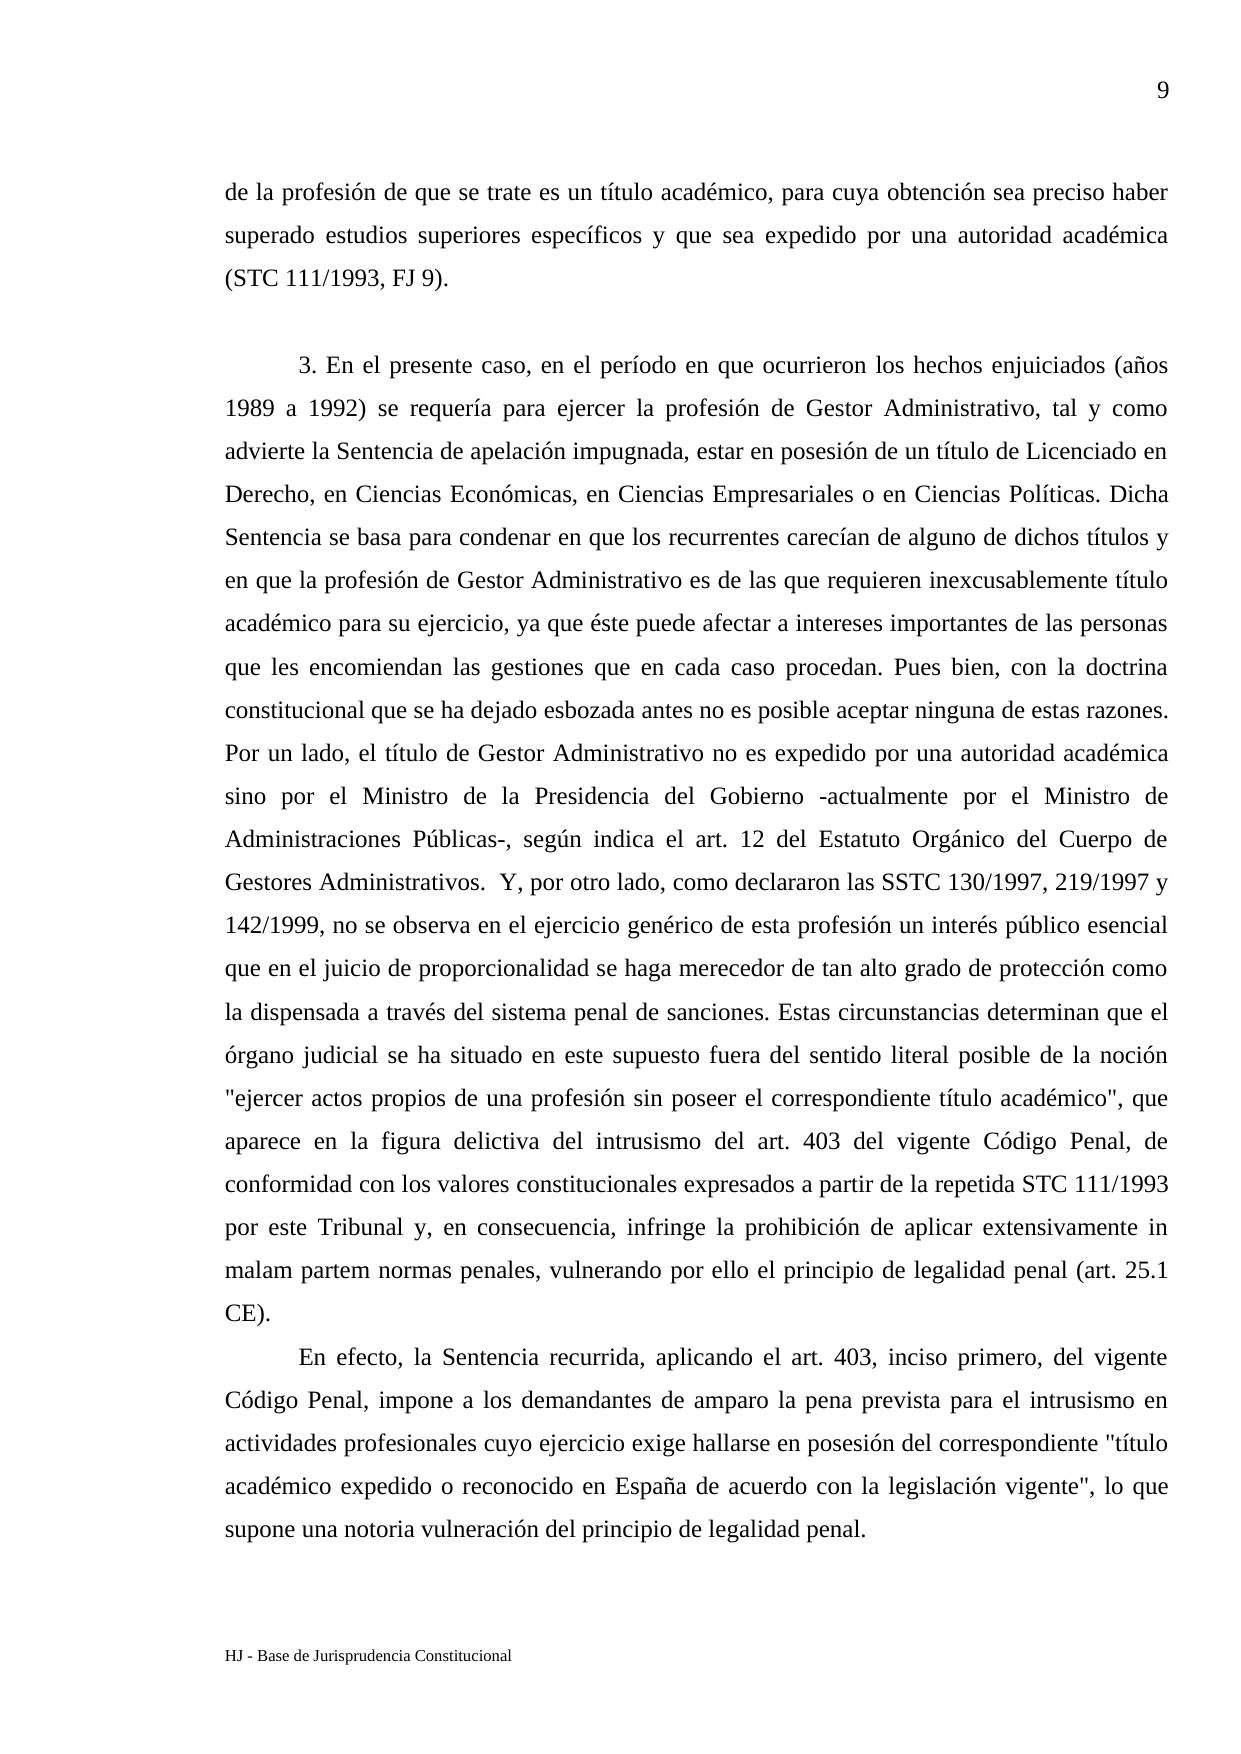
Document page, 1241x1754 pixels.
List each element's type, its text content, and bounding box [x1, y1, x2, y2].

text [224, 177, 1169, 292]
text En efecto, la Sentencia recurrida, aplicando el art. 403, inciso primero, del vigente Código Penal, impone a los demandantes de amparo la pena prevista para el intrusismo en actividades profesionales cuyo ejercicio exige hallarse en posesión del correspondiente "título académico expedido o reconocido en España de acuerdo con la legislación vigente", lo que supone una notoria vulneración del principio de legalidad penal. [224, 1342, 1169, 1543]
text 3. En el presente caso, en el período en que ocurrieron los hechos enjuiciados (años 1989 a 1992) se requería para ejercer la profesión de Gestor Administrativo, tal y como advierte la Sentencia de apelación impugnada, estar en posesión de un título de Licenciado en Derecho, en Ciencias Económicas, en Ciencias Empresariales o en Ciencias Políticas. Dicha Sentencia se basa para condenar en que los recurrentes carecían de alguno de dichos títulos y en que la profesión de Gestor Administrativo es de las que requieren inexcusablemente título académico para su ejercicio, ya que éste puede afectar a intereses importantes de las personas que les encomiendan las gestiones que en cada caso procedan. Pues bien, con la doctrina constitucional que se ha dejado esbozada antes no es posible aceptar ninguna de estas razones. Por un lado, el título de Gestor Administrativo no es expedido por una autoridad académica sino por el Ministro de la Presidencia del Gobierno -actualmente por el Ministro de Administraciones Públicas-, según indica el art. 12 del Estatuto Orgánico del Cuerpo de Gestores Administrativos. Y, por otro lado, como declararon las SSTC 130/1997, 219/1997 y 142/1999, no se observa en el ejercicio genérico de esta profesión un interés público esencial que en el juicio de proporcionalidad se haga merecedor de tan alto grado de protección como la dispensada a través del sistema penal de sanciones. Estas circunstancias determinan que el órgano judicial se ha situado en este supuesto fuera del sentido literal posible de la noción "ejercer actos propios de una profesión sin poseer el correspondiente título académico", que aparece en la figura delictiva del intrusismo del art. 403 del vigente Código Penal, de conformidad con los valores constitucionales expresados a partir de la repetida STC 111/1993 por este Tribunal y, en consecuencia, infringe la prohibición de aplicar extensivamente in malam partem normas penales, vulnerando por ello el principio de legalidad penal (art. 25.1 CE). [224, 350, 1169, 1327]
